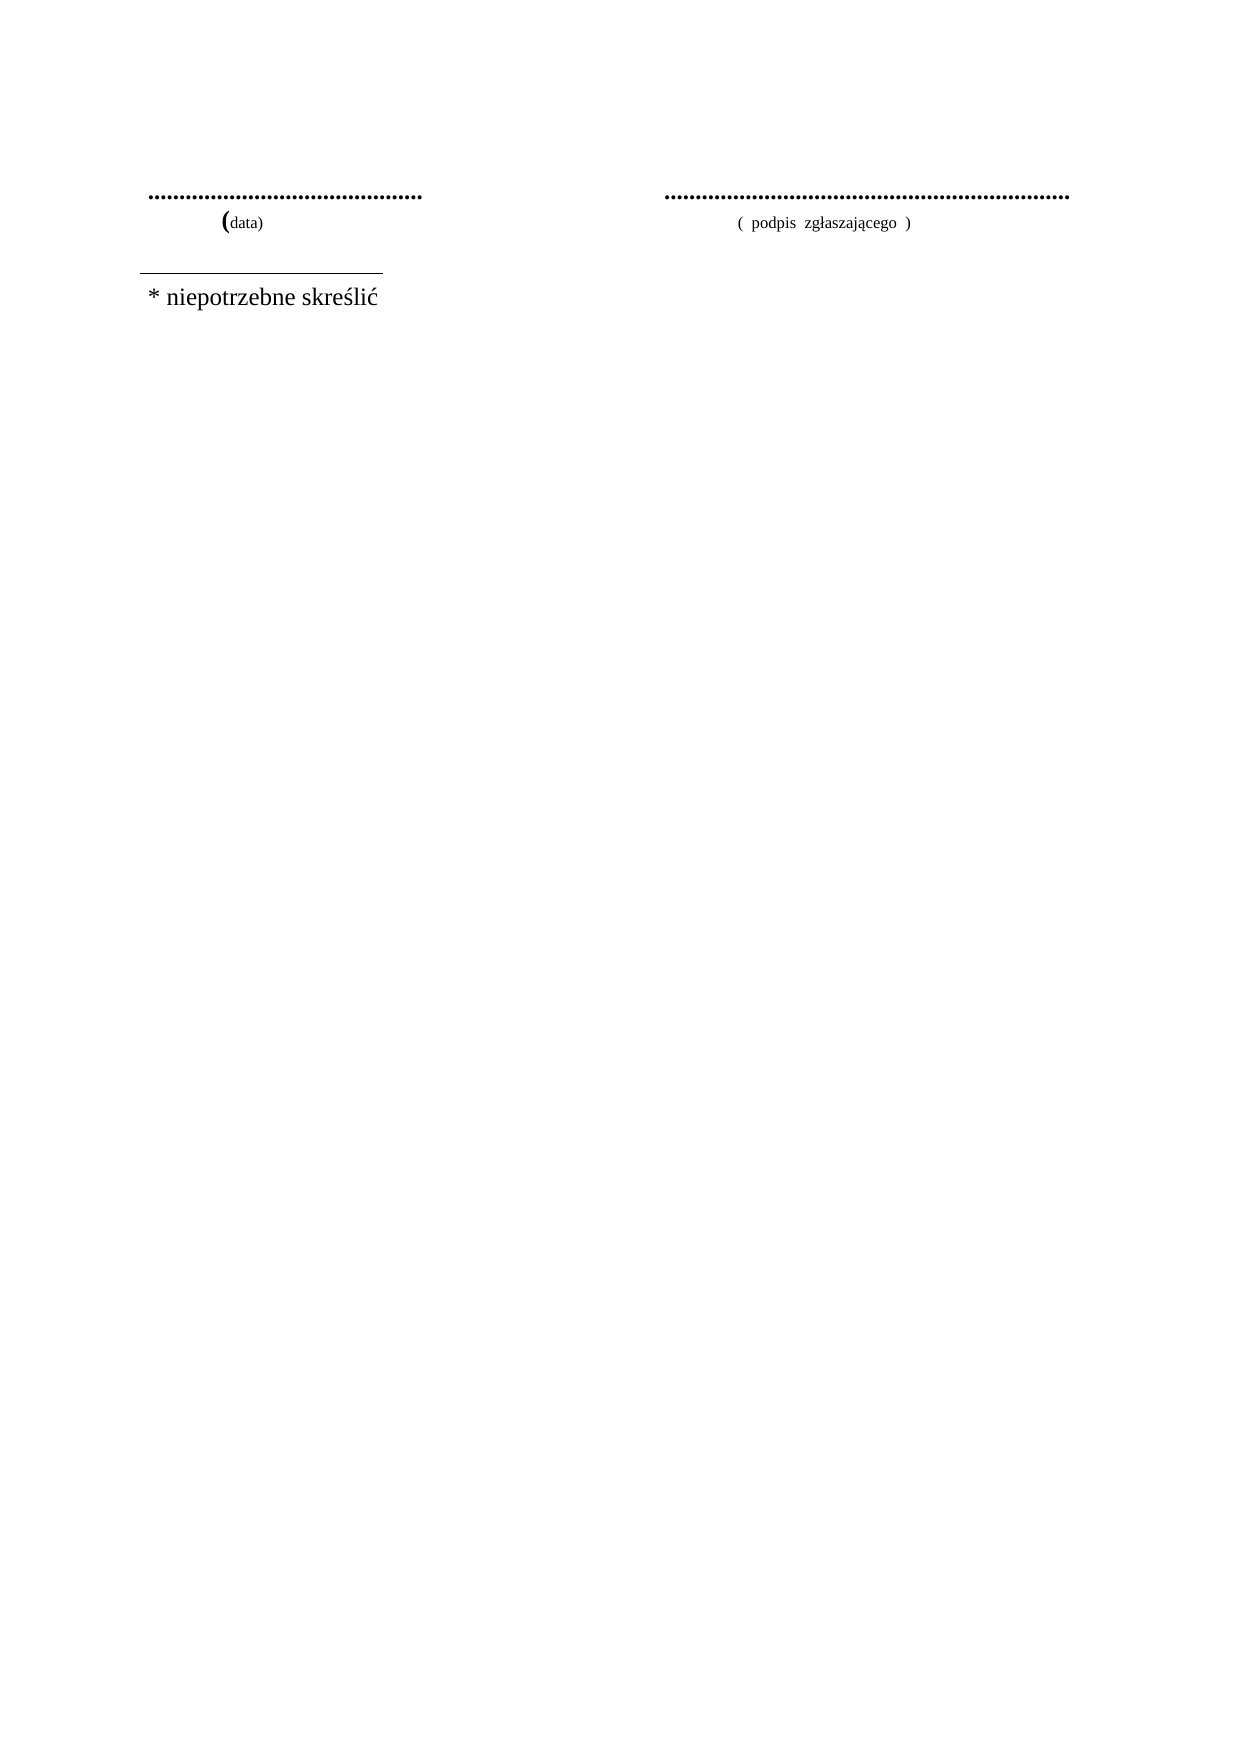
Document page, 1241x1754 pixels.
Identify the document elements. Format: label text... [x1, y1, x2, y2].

text * niepotrzebne skreślić [148, 282, 1093, 311]
text ............................................ ................................................................. (data) ( podpis zgłaszającego ) [148, 176, 1093, 234]
